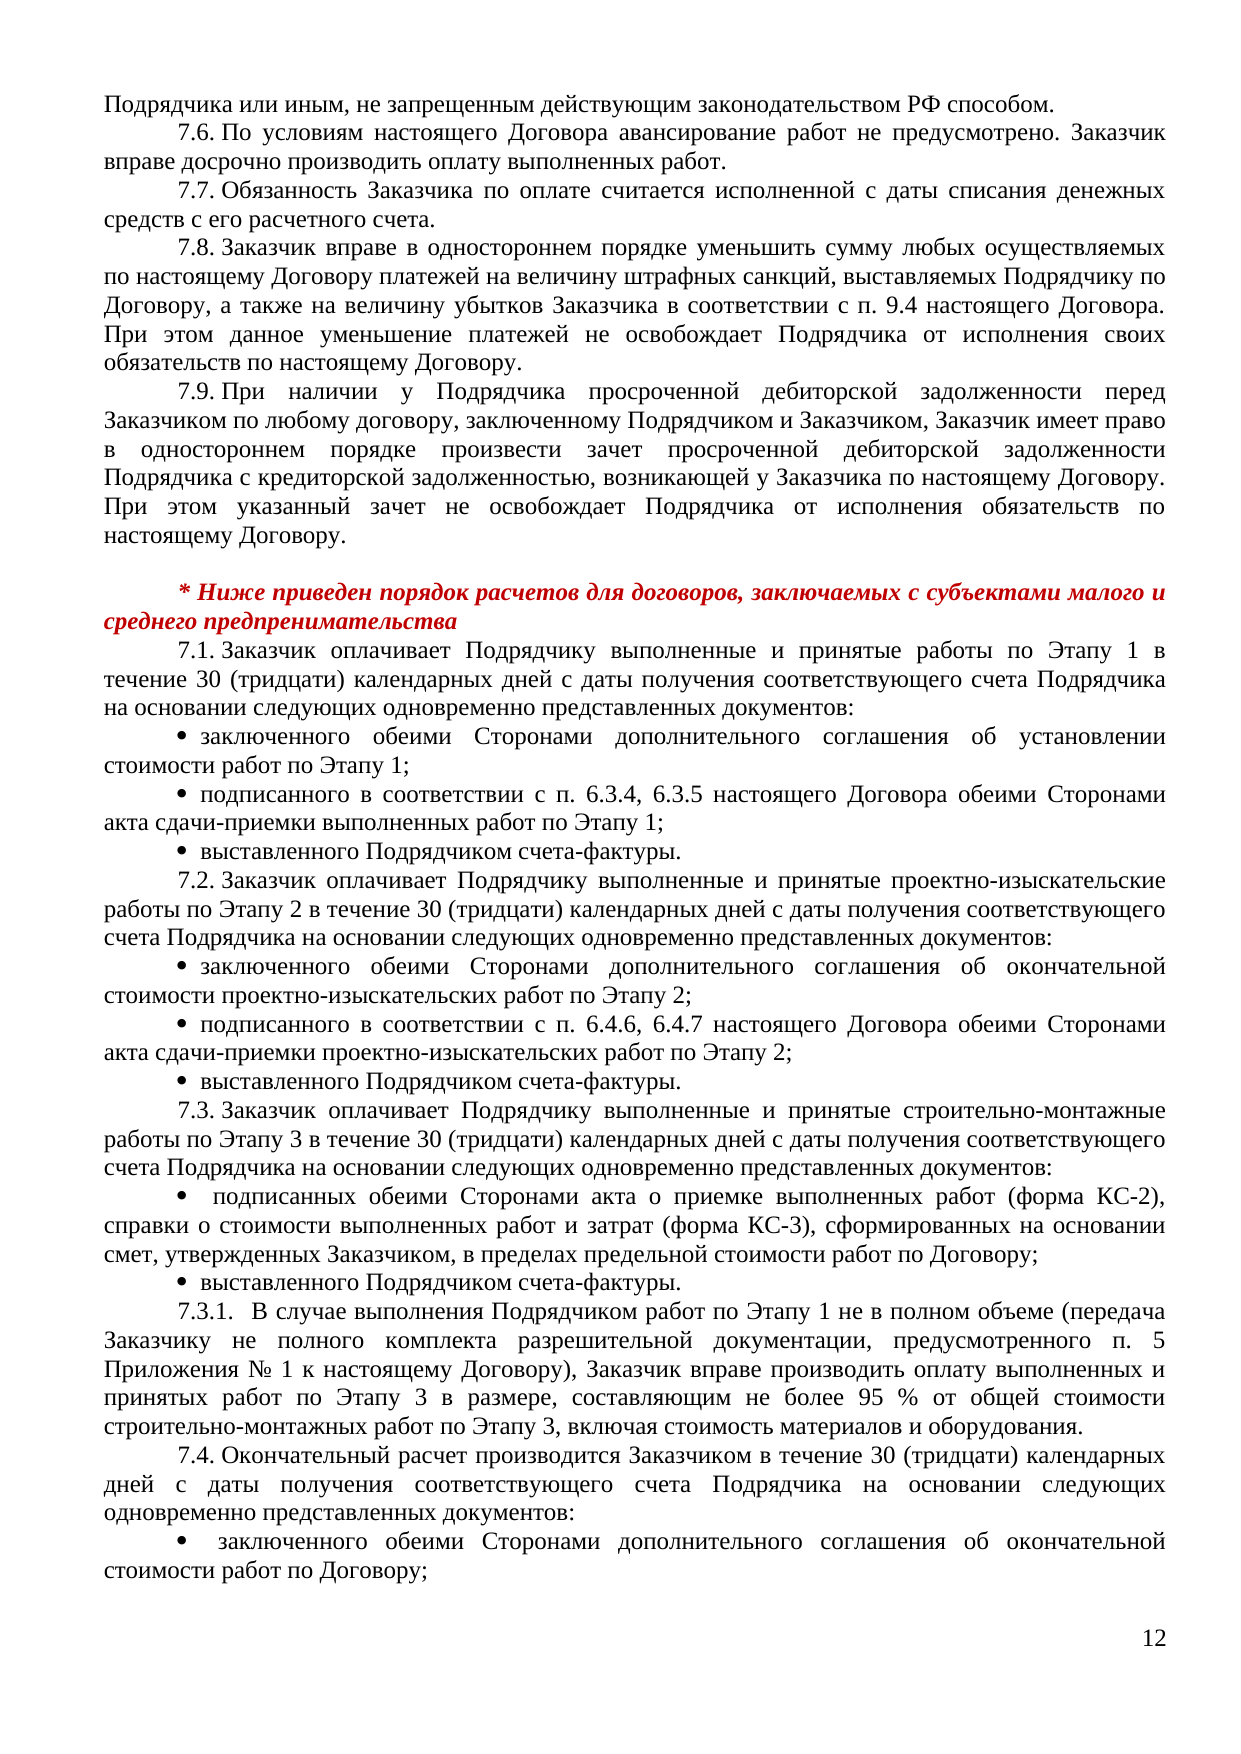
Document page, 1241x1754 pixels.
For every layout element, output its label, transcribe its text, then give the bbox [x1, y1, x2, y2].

list По условиям настоящего Договора авансирование работ не предусмотрено. Заказчик вправе досрочно производить оплату выполненных работ. [103, 117, 1167, 175]
list выставленного Подрядчиком счета-фактуры. [103, 1267, 1167, 1296]
list При наличии у Подрядчика просроченной дебиторской задолженности перед Заказчиком по любому договору, заключенному Подрядчиком и Заказчиком, Заказчик имеет право в одностороннем порядке произвести зачет просроченной дебиторской задолженности Подрядчика с кредиторской задолженностью, возникающей у Заказчика по настоящему Договору. При этом указанный зачет не освобождает Подрядчика от исполнения обязательств по настоящему Договору. [103, 376, 1167, 549]
list подписанного в соответствии с п. 6.3.4, 6.3.5 настоящего Договора обеими Сторонами акта сдачи-приемки выполненных работ по Этапу 1; [103, 779, 1167, 836]
list В случае выполнения Подрядчиком работ по Этапу 1 не в полном объеме (передача Заказчику не полного комплекта разрешительной документации, предусмотренного п. 5 Приложения № 1 к настоящему Договору), Заказчик вправе производить оплату выполненных и принятых работ по Этапу 3 в размере, составляющим не более 95 % от общей стоимости строительно-монтажных работ по Этапу 3, включая стоимость материалов и оборудования. [103, 1296, 1167, 1440]
list подписанных обеими Сторонами акта о приемке выполненных работ (форма КС-2), справки о стоимости выполненных работ и затрат (форма КС-3), сформированных на основании смет, утвержденных Заказчиком, в пределах предельной стоимости работ по Договору; [103, 1181, 1167, 1267]
list Заказчик вправе в одностороннем порядке уменьшить сумму любых осуществляемых по настоящему Договору платежей на величину штрафных санкций, выставляемых Подрядчику по Договору, а также на величину убытков Заказчика в соответствии с п. 9.4 настоящего Договора. При этом данное уменьшение платежей не освобождает Подрядчика от исполнения своих обязательств по настоящему Договору. [103, 232, 1167, 376]
text * Ниже приведен порядок расчетов для договоров, заключаемых с субъектами малого и среднего предпренимательства [103, 577, 1167, 635]
list заключенного обеими Сторонами дополнительного соглашения об окончательной стоимости работ по Договору; [103, 1526, 1167, 1584]
list Заказчик оплачивает Подрядчику выполненные и принятые работы по Этапу 1 в течение 30 (тридцати) календарных дней с даты получения соответствующего счета Подрядчика на основании следующих одновременно представленных документов: [103, 635, 1167, 721]
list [103, 89, 1167, 117]
list заключенного обеими Сторонами дополнительного соглашения об окончательной стоимости проектно-изыскательских работ по Этапу 2; [103, 951, 1167, 1009]
list выставленного Подрядчиком счета-фактуры. [103, 1066, 1167, 1095]
list заключенного обеими Сторонами дополнительного соглашения об установлении стоимости работ по Этапу 1; [103, 721, 1167, 779]
list выставленного Подрядчиком счета-фактуры. [103, 836, 1167, 865]
list Окончательный расчет производится Заказчиком в течение 30 (тридцати) календарных дней с даты получения соответствующего счета Подрядчика на основании следующих одновременно представленных документов: [103, 1440, 1167, 1526]
list Заказчик оплачивает Подрядчику выполненные и принятые строительно-монтажные работы по Этапу 3 в течение 30 (тридцати) календарных дней с даты получения соответствующего счета Подрядчика на основании следующих одновременно представленных документов: [103, 1095, 1167, 1181]
list подписанного в соответствии с п. 6.4.6, 6.4.7 настоящего Договора обеими Сторонами акта сдачи-приемки проектно-изыскательских работ по Этапу 2; [103, 1009, 1167, 1066]
list Обязанность Заказчика по оплате считается исполненной с даты списания денежных средств с его расчетного счета. [103, 175, 1167, 232]
list Заказчик оплачивает Подрядчику выполненные и принятые проектно-изыскательские работы по Этапу 2 в течение 30 (тридцати) календарных дней с даты получения соответствующего счета Подрядчика на основании следующих одновременно представленных документов: [103, 865, 1167, 951]
